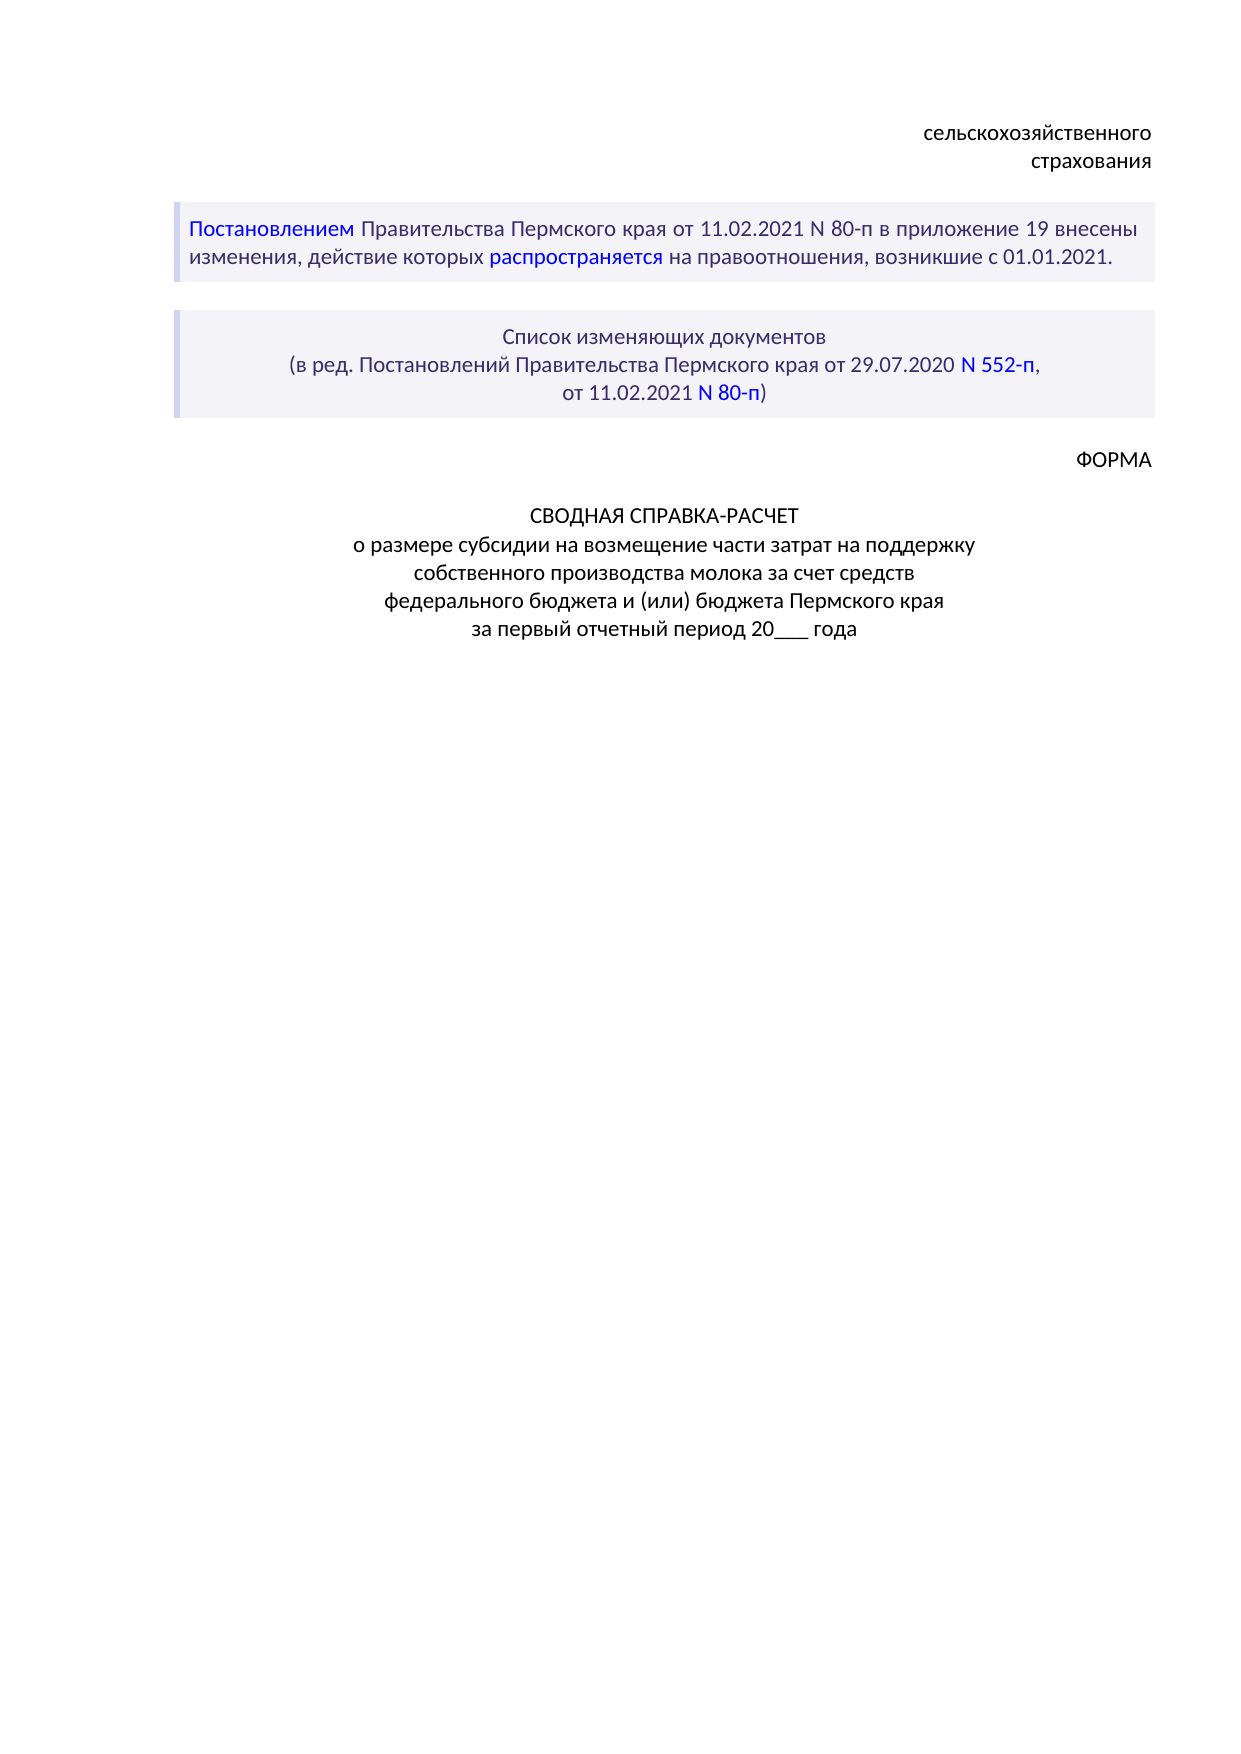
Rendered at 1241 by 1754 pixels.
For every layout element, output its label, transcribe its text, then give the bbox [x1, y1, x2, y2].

text за первый отчетный период 20___ года [177, 614, 1152, 642]
text сельскохозяйственного [177, 118, 1152, 146]
text федерального бюджета и (или) бюджета Пермского края [177, 586, 1152, 614]
text СВОДНАЯ СПРАВКА-РАСЧЕТ [177, 502, 1152, 530]
text страхования [177, 146, 1152, 174]
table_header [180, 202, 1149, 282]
text собственного производства молока за счет средств [177, 558, 1152, 586]
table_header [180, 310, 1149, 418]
text о размере субсидии на возмещение части затрат на поддержку [177, 530, 1152, 558]
text ФОРМА [177, 446, 1152, 474]
